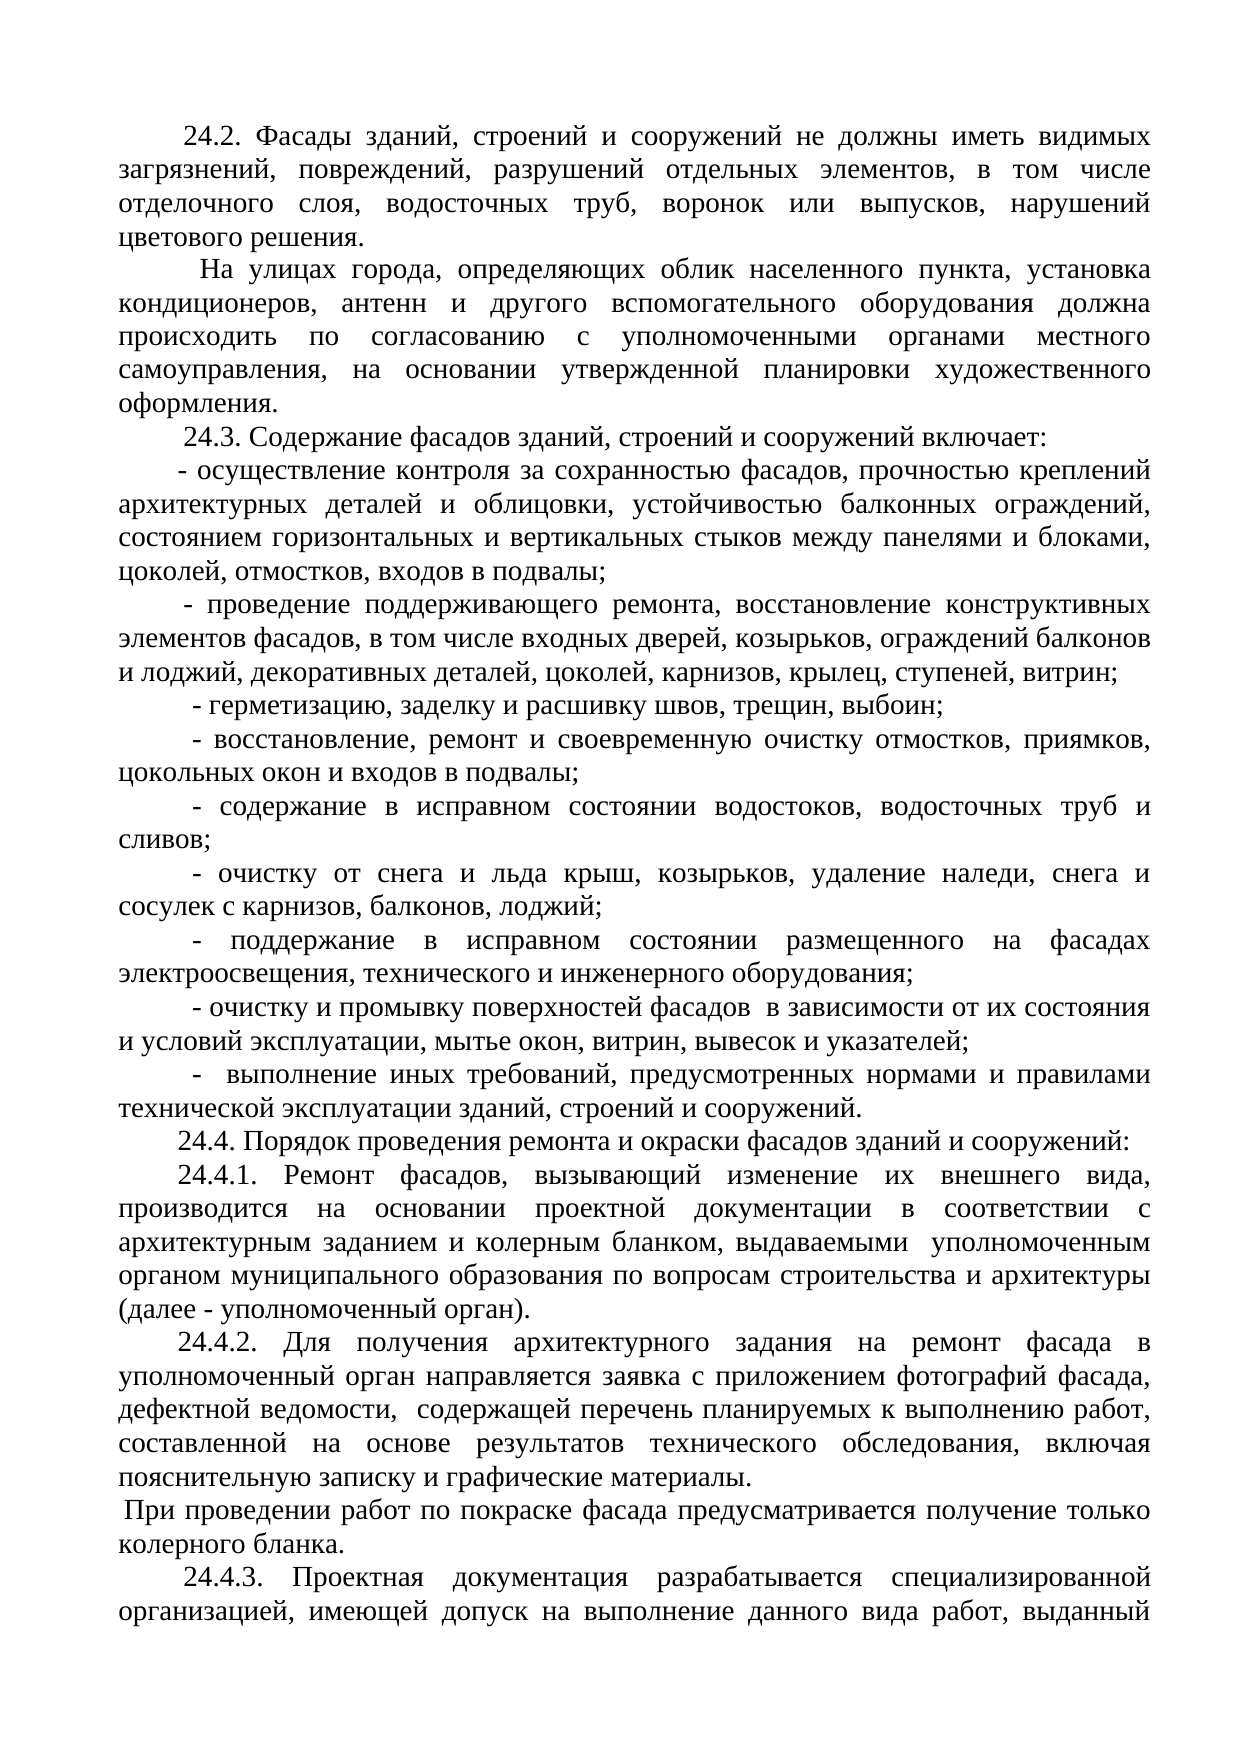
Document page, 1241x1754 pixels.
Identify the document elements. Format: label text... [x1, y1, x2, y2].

text - осуществление контроля за сохранностью фасадов, прочностью креплений архитектурных деталей и облицовки, устойчивостью балконных ограждений, состоянием горизонтальных и вертикальных стыков между панелями и блоками, цоколей, отмостков, входов в подвалы; [118, 452, 1152, 587]
text - очистку и промывку поверхностей фасадов в зависимости от их состояния и условий эксплуатации, мытье окон, витрин, вывесок и указателей; [118, 989, 1152, 1056]
text 24.2. Фасады зданий, строений и сооружений не должны иметь видимых загрязнений, повреждений, разрушений отдельных элементов, в том числе отделочного слоя, водосточных труб, воронок или выпусков, нарушений цветового решения. [118, 118, 1152, 252]
text - восстановление, ремонт и своевременную очистку отмостков, приямков, цокольных окон и входов в подвалы; [118, 721, 1152, 788]
text При проведении работ по покраске фасада предусматривается получение только колерного бланка. [118, 1492, 1152, 1559]
text 24.4.2. Для получения архитектурного задания на ремонт фасада в уполномоченный орган направляется заявка с приложением фотографий фасада, дефектной ведомости, содержащей перечень планируемых к выполнению работ, составленной на основе результатов технического обследования, включая пояснительную записку и графические материалы. [118, 1324, 1152, 1492]
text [118, 1559, 1152, 1626]
text - очистку от снега и льда крыш, козырьков, удаление наледи, снега и сосулек с карнизов, балконов, лоджий; [118, 855, 1152, 922]
text - поддержание в исправном состоянии размещенного на фасадах электроосвещения, технического и инженерного оборудования; [118, 922, 1152, 989]
text 24.3. Содержание фасадов зданий, строений и сооружений включает: [118, 419, 1152, 452]
text - выполнение иных требований, предусмотренных нормами и правилами технической эксплуатации зданий, строений и сооружений. [118, 1056, 1152, 1123]
text На улицах города, определяющих облик населенного пункта, установка кондиционеров, антенн и другого вспомогательного оборудования должна происходить по согласованию с уполномоченными органами местного самоуправления, на основании утвержденной планировки художественного оформления. [118, 252, 1152, 419]
text 24.4. Порядок проведения ремонта и окраски фасадов зданий и сооружений: [118, 1123, 1152, 1157]
text 24.4.1. Ремонт фасадов, вызывающий изменение их внешнего вида, производится на основании проектной документации в соответствии с архитектурным заданием и колерным бланком, выдаваемыми уполномоченным органом муниципального образования по вопросам строительства и архитектуры (далее - уполномоченный орган). [118, 1157, 1152, 1324]
text - содержание в исправном состоянии водостоков, водосточных труб и сливов; [118, 788, 1152, 855]
text - проведение поддерживающего ремонта, восстановление конструктивных элементов фасадов, в том числе входных дверей, козырьков, ограждений балконов и лоджий, декоративных деталей, цоколей, карнизов, крылец, ступеней, витрин; [118, 587, 1152, 687]
text - герметизацию, заделку и расшивку швов, трещин, выбоин; [118, 687, 1152, 721]
